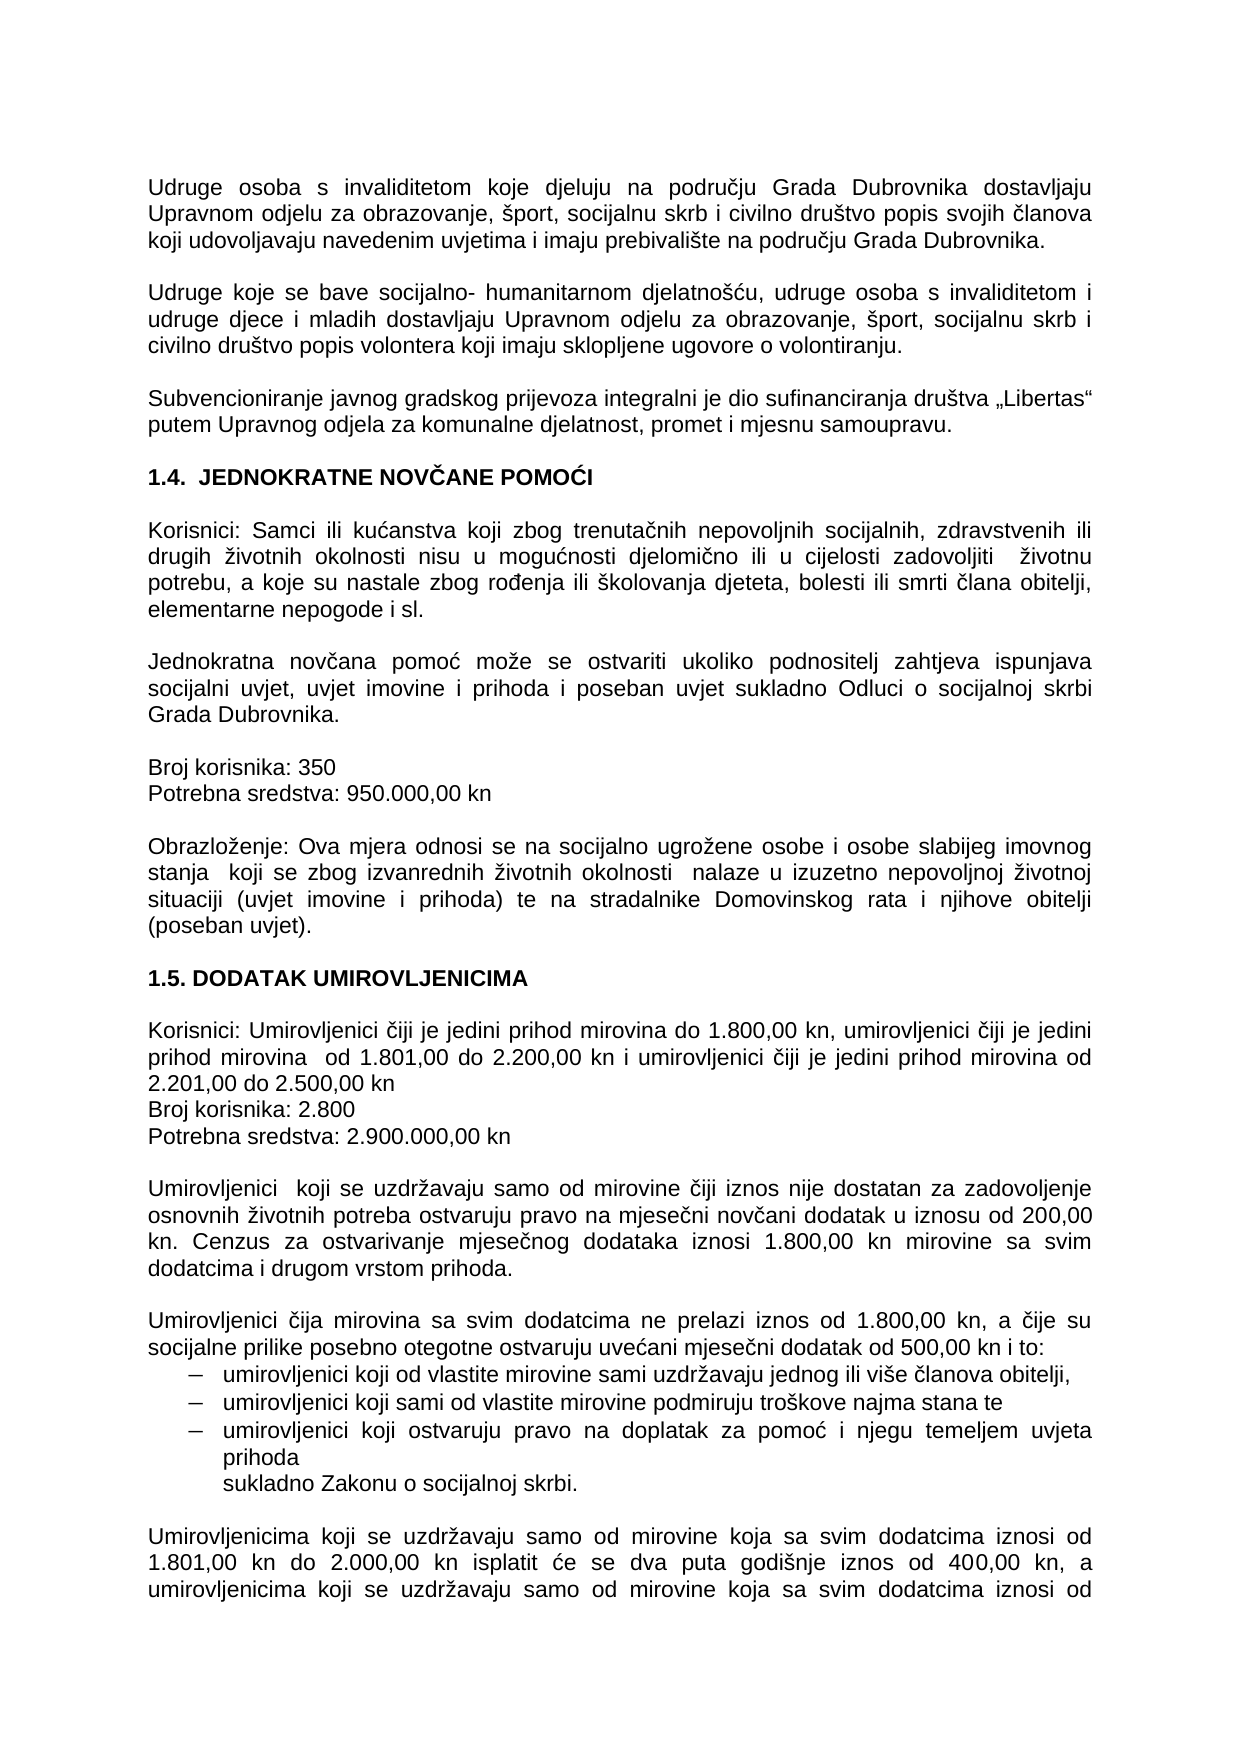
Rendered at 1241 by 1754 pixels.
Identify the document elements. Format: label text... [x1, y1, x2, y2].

list sukladno Zakonu o socijalnoj skrbi. [223, 1470, 1093, 1497]
text Broj korisnika: 350 [148, 754, 1093, 780]
list umirovljenici koji ostvaruju pravo na doplatak za pomoć i njegu temeljem uvjeta prihoda [185, 1416, 1093, 1470]
text 1.5. DODATAK UMIROVLJENICIMA [148, 964, 1093, 991]
text Korisnici: Umirovljenici čiji je jedini prihod mirovina do 1.800,00 kn, umirovljenici čiji je jedini prihod mirovina od 1.801,00 do 2.200,00 kn i umirovljenici čiji je jedini prihod mirovina od 2.201,00 do 2.500,00 kn [148, 1017, 1093, 1096]
text Subvencioniranje javnog gradskog prijevoza integralni je dio sufinanciranja društva „Libertas“ putem Upravnog odjela za komunalne djelatnost, promet i mjesnu samoupravu. [148, 385, 1093, 437]
text Potrebna sredstva: 950.000,00 kn [148, 780, 1093, 806]
text Potrebna sredstva: 2.900.000,00 kn [148, 1123, 1093, 1149]
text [148, 1523, 1093, 1602]
text Umirovljenici čija mirovina sa svim dodatcima ne prelazi iznos od 1.800,00 kn, a čije su socijalne prilike posebno otegotne ostvaruju uvećani mjesečni dodatak od 500,00 kn i to: [148, 1307, 1093, 1360]
text Korisnici: Samci ili kućanstva koji zbog trenutačnih nepovoljnih socijalnih, zdravstvenih ili drugih životnih okolnosti nisu u mogućnosti djelomično ili u cijelosti zadovoljiti životnu potrebu, a koje su nastale zbog rođenja ili školovanja djeteta, bolesti ili smrti člana obitelji, elementarne nepogode i sl. [148, 517, 1093, 622]
list umirovljenici koji sami od vlastite mirovine podmiruju troškove najma stana te [185, 1388, 1093, 1416]
text Umirovljenici koji se uzdržavaju samo od mirovine čiji iznos nije dostatan za zadovoljenje osnovnih životnih potreba ostvaruju pravo na mjesečni novčani dodatak u iznosu od 200,00 kn. Cenzus za ostvarivanje mjesečnog dodataka iznosi 1.800,00 kn mirovine sa svim dodatcima i drugom vrstom prihoda. [148, 1175, 1093, 1281]
list umirovljenici koji od vlastite mirovine sami uzdržavaju jednog ili više članova obitelji, [185, 1360, 1093, 1388]
text Udruge koje se bave socijalno- humanitarnom djelatnošću, udruge osoba s invaliditetom i udruge djece i mladih dostavljaju Upravnom odjelu za obrazovanje, šport, socijalnu skrb i civilno društvo popis volontera koji imaju sklopljene ugovore o volontiranju. [148, 279, 1093, 358]
text Jednokratna novčana pomoć može se ostvariti ukoliko podnositelj zahtjeva ispunjava socijalni uvjet, uvjet imovine i prihoda i poseban uvjet sukladno Odluci o socijalnoj skrbi Grada Dubrovnika. [148, 648, 1093, 727]
text Broj korisnika: 2.800 [148, 1096, 1093, 1123]
text 1.4. JEDNOKRATNE NOVČANE POMOĆI [148, 464, 1093, 490]
text Udruge osoba s invaliditetom koje djeluju na području Grada Dubrovnika dostavljaju Upravnom odjelu za obrazovanje, šport, socijalnu skrb i civilno društvo popis svojih članova koji udovoljavaju navedenim uvjetima i imaju prebivalište na području Grada Dubrovnika. [148, 174, 1093, 253]
text Obrazloženje: Ova mjera odnosi se na socijalno ugrožene osobe i osobe slabijeg imovnog stanja koji se zbog izvanrednih životnih okolnosti nalaze u izuzetno nepovoljnoj životnoj situaciji (uvjet imovine i prihoda) te na stradalnike Domovinskog rata i njihove obitelji (poseban uvjet). [148, 833, 1093, 938]
